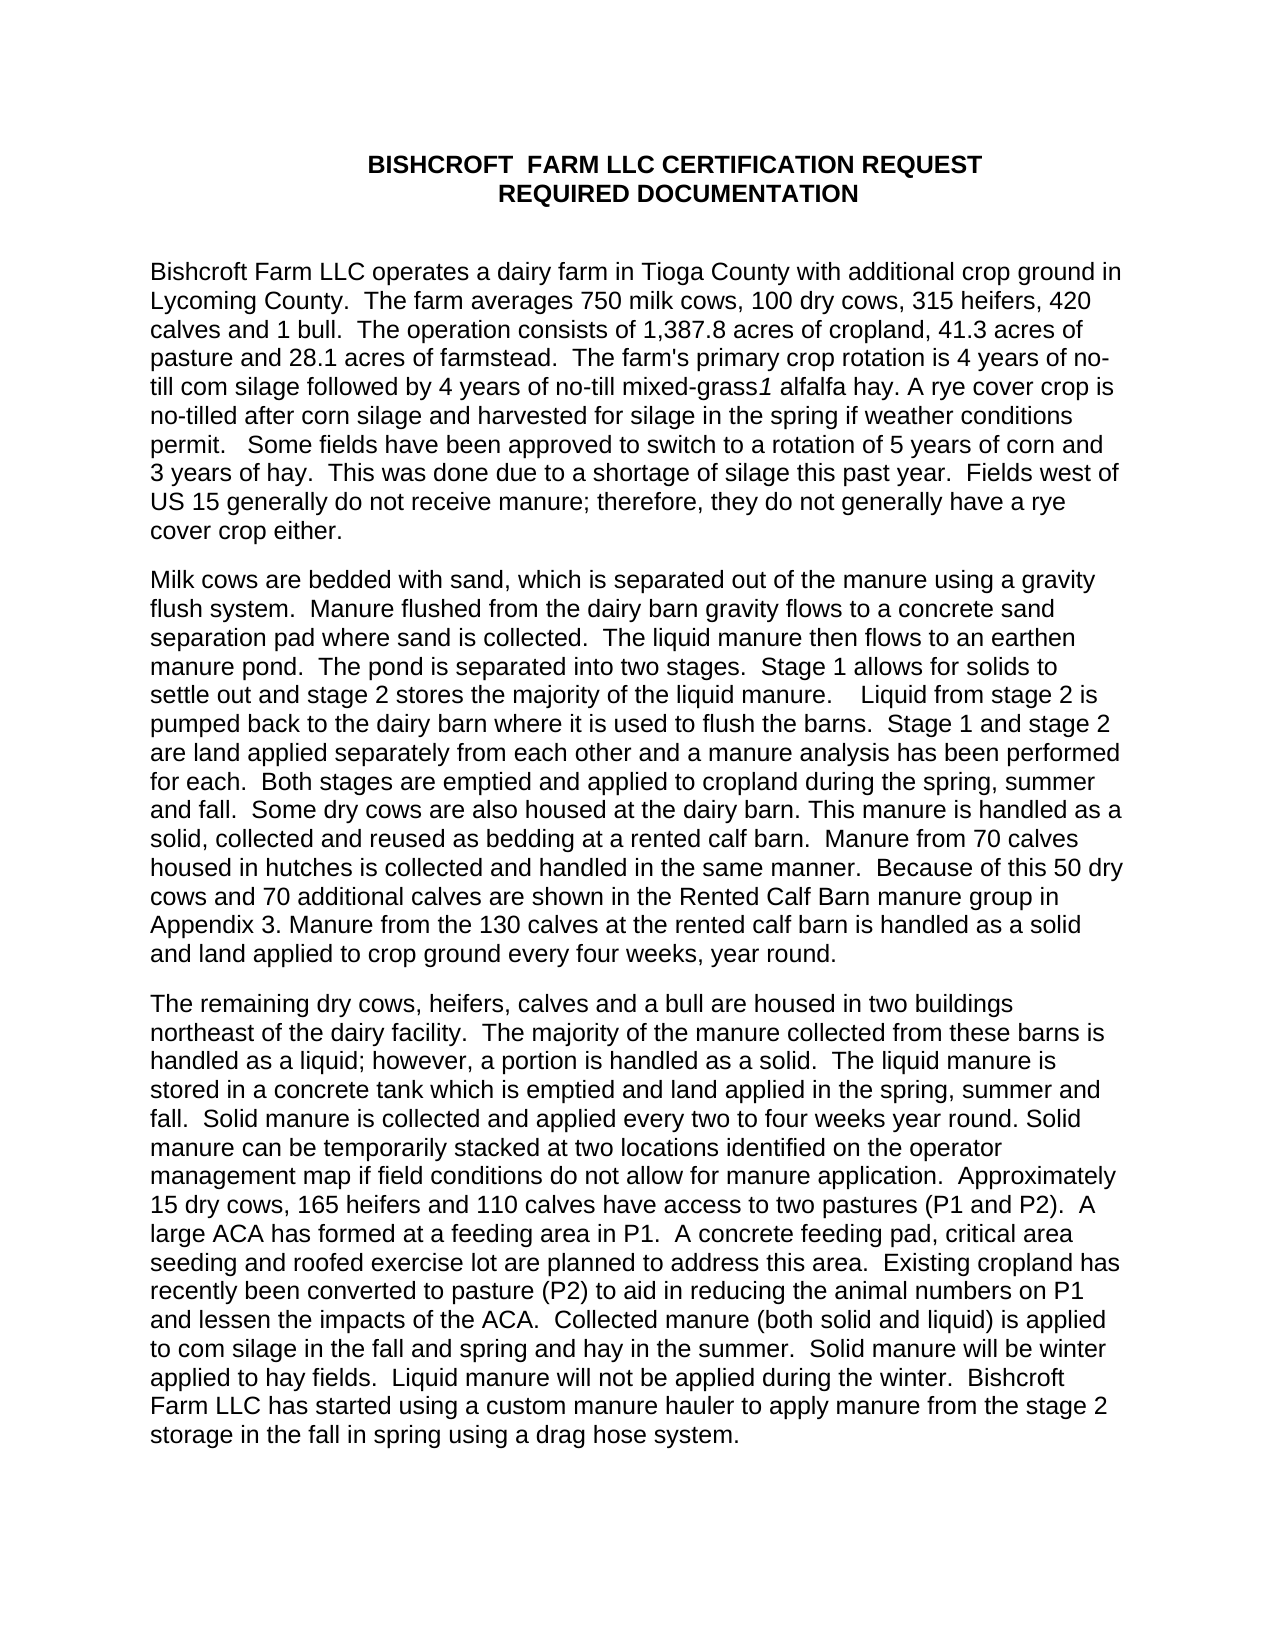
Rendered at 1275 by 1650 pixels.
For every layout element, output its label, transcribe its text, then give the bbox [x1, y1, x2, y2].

list BISHCROFT FARM LLC CERTIFICATION REQUEST [225, 150, 1125, 179]
text The remaining dry cows, heifers, calves and a bull are housed in two buildings northeast of the dairy facility. The majority of the manure collected from these barns is handled as a liquid; however, a portion is handled as a solid. The liquid manure is stored in a concrete tank which is emptied and land applied in the spring, summer and fall. Solid manure is collected and applied every two to four weeks year round. Solid manure can be temporarily stacked at two locations identified on the operator management map if field conditions do not allow for manure application. Approximately 15 dry cows, 165 heifers and 110 calves have access to two pastures (P1 and P2). A large ACA has formed at a feeding area in P1. A concrete feeding pad, critical area seeding and roofed exercise lot are planned to address this area. Existing cropland has recently been converted to pasture (P2) to aid in reducing the animal numbers on P1 and lessen the impacts of the ACA. Collected manure (both solid and liquid) is applied to com silage in the fall and spring and hay in the summer. Solid manure will be winter applied to hay fields. Liquid manure will not be applied during the winter. Bishcroft Farm LLC has started using a custom manure hauler to apply manure from the stage 2 storage in the fall in spring using a drag hose system. [150, 989, 1125, 1449]
list REQUIRED DOCUMENTATION [225, 179, 1125, 207]
text Bishcroft Farm LLC operates a dairy farm in Tioga County with additional crop ground in Lycoming County. The farm averages 750 milk cows, 100 dry cows, 315 heifers, 420 calves and 1 bull. The operation consists of 1,387.8 acres of cropland, 41.3 acres of pasture and 28.1 acres of farmstead. The farm's primary crop rotation is 4 years of no-till com silage followed by 4 years of no-till mixed-grass1 alfalfa hay. A rye cover crop is no-tilled after corn silage and harvested for silage in the spring if weather conditions permit. Some fields have been approved to switch to a rotation of 5 years of corn and 3 years of hay. This was done due to a shortage of silage this past year. Fields west of US 15 generally do not receive manure; therefore, they do not generally have a rye cover crop either. [150, 257, 1125, 544]
text Milk cows are bedded with sand, which is separated out of the manure using a gravity flush system. Manure flushed from the dairy barn gravity flows to a concrete sand separation pad where sand is collected. The liquid manure then flows to an earthen manure pond. The pond is separated into two stages. Stage 1 allows for solids to settle out and stage 2 stores the majority of the liquid manure. Liquid from stage 2 is pumped back to the dairy barn where it is used to flush the barns. Stage 1 and stage 2 are land applied separately from each other and a manure analysis has been performed for each. Both stages are emptied and applied to cropland during the spring, summer and fall. Some dry cows are also housed at the dairy barn. This manure is handled as a solid, collected and reused as bedding at a rented calf barn. Manure from 70 calves housed in hutches is collected and handled in the same manner. Because of this 50 dry cows and 70 additional calves are shown in the Rented Calf Barn manure group in Appendix 3. Manure from the 130 calves at the rented calf barn is handled as a solid and land applied to crop ground every four weeks, year round. [150, 565, 1125, 968]
